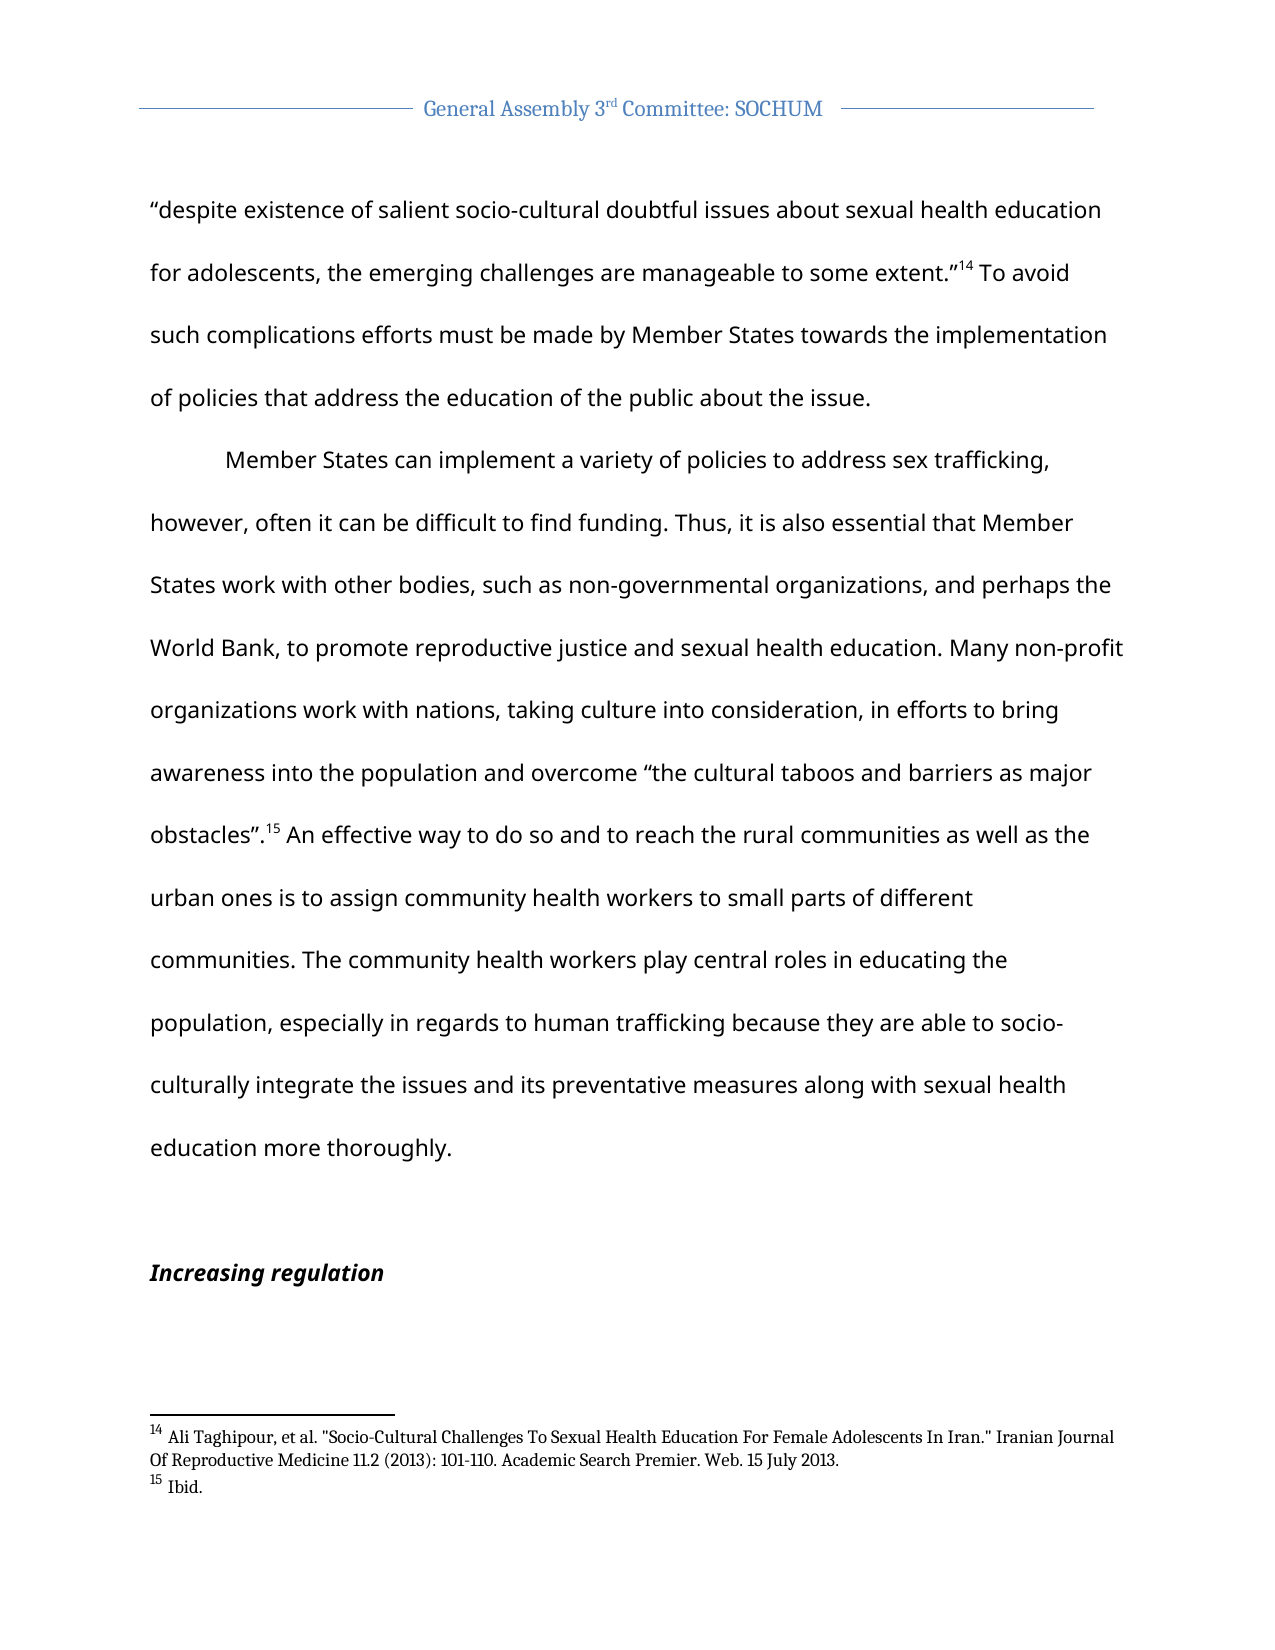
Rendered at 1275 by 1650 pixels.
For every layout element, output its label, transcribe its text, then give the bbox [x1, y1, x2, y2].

text Increasing regulation [150, 1257, 1125, 1288]
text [150, 150, 1125, 413]
text Member States can implement a variety of policies to address sex trafficking, however, often it can be difficult to find funding. Thus, it is also essential that Member States work with other bodies, such as non-governmental organizations, and perhaps the World Bank, to promote reproductive justice and sexual health education. Many non-profit organizations work with nations, taking culture into consideration, in efforts to bring awareness into the population and overcome “the cultural taboos and barriers as major obstacles”. An effective way to do so and to reach the rural communities as well as the urban ones is to assign community health workers to small parts of different communities. The community health workers play central roles in educating the population, especially in regards to human trafficking because they are able to socio-culturally integrate the issues and its preventative measures along with sexual health education more thoroughly. [150, 444, 1125, 1163]
